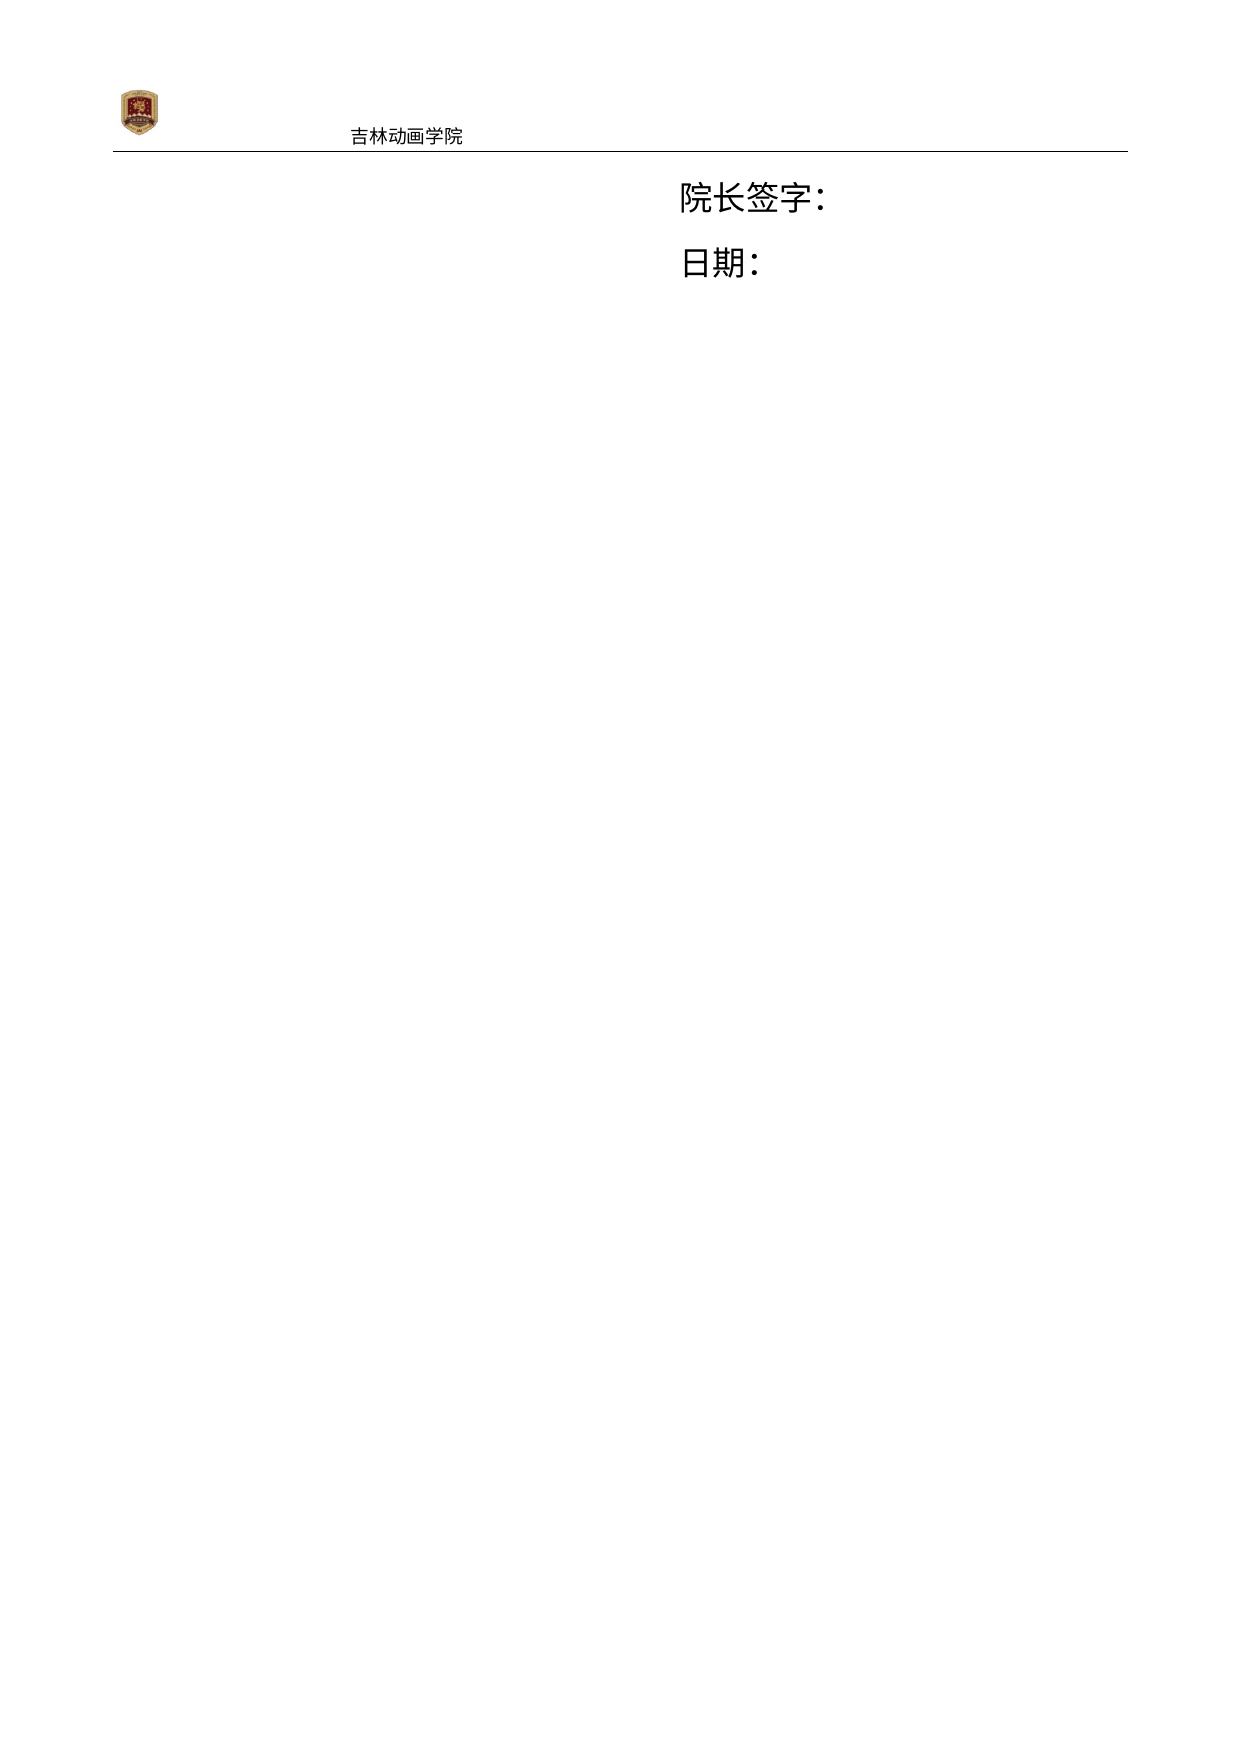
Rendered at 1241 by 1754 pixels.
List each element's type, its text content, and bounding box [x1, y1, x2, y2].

text 院长签字： [112, 163, 1128, 228]
picture [112, 88, 164, 144]
text 日期： [112, 228, 1128, 293]
